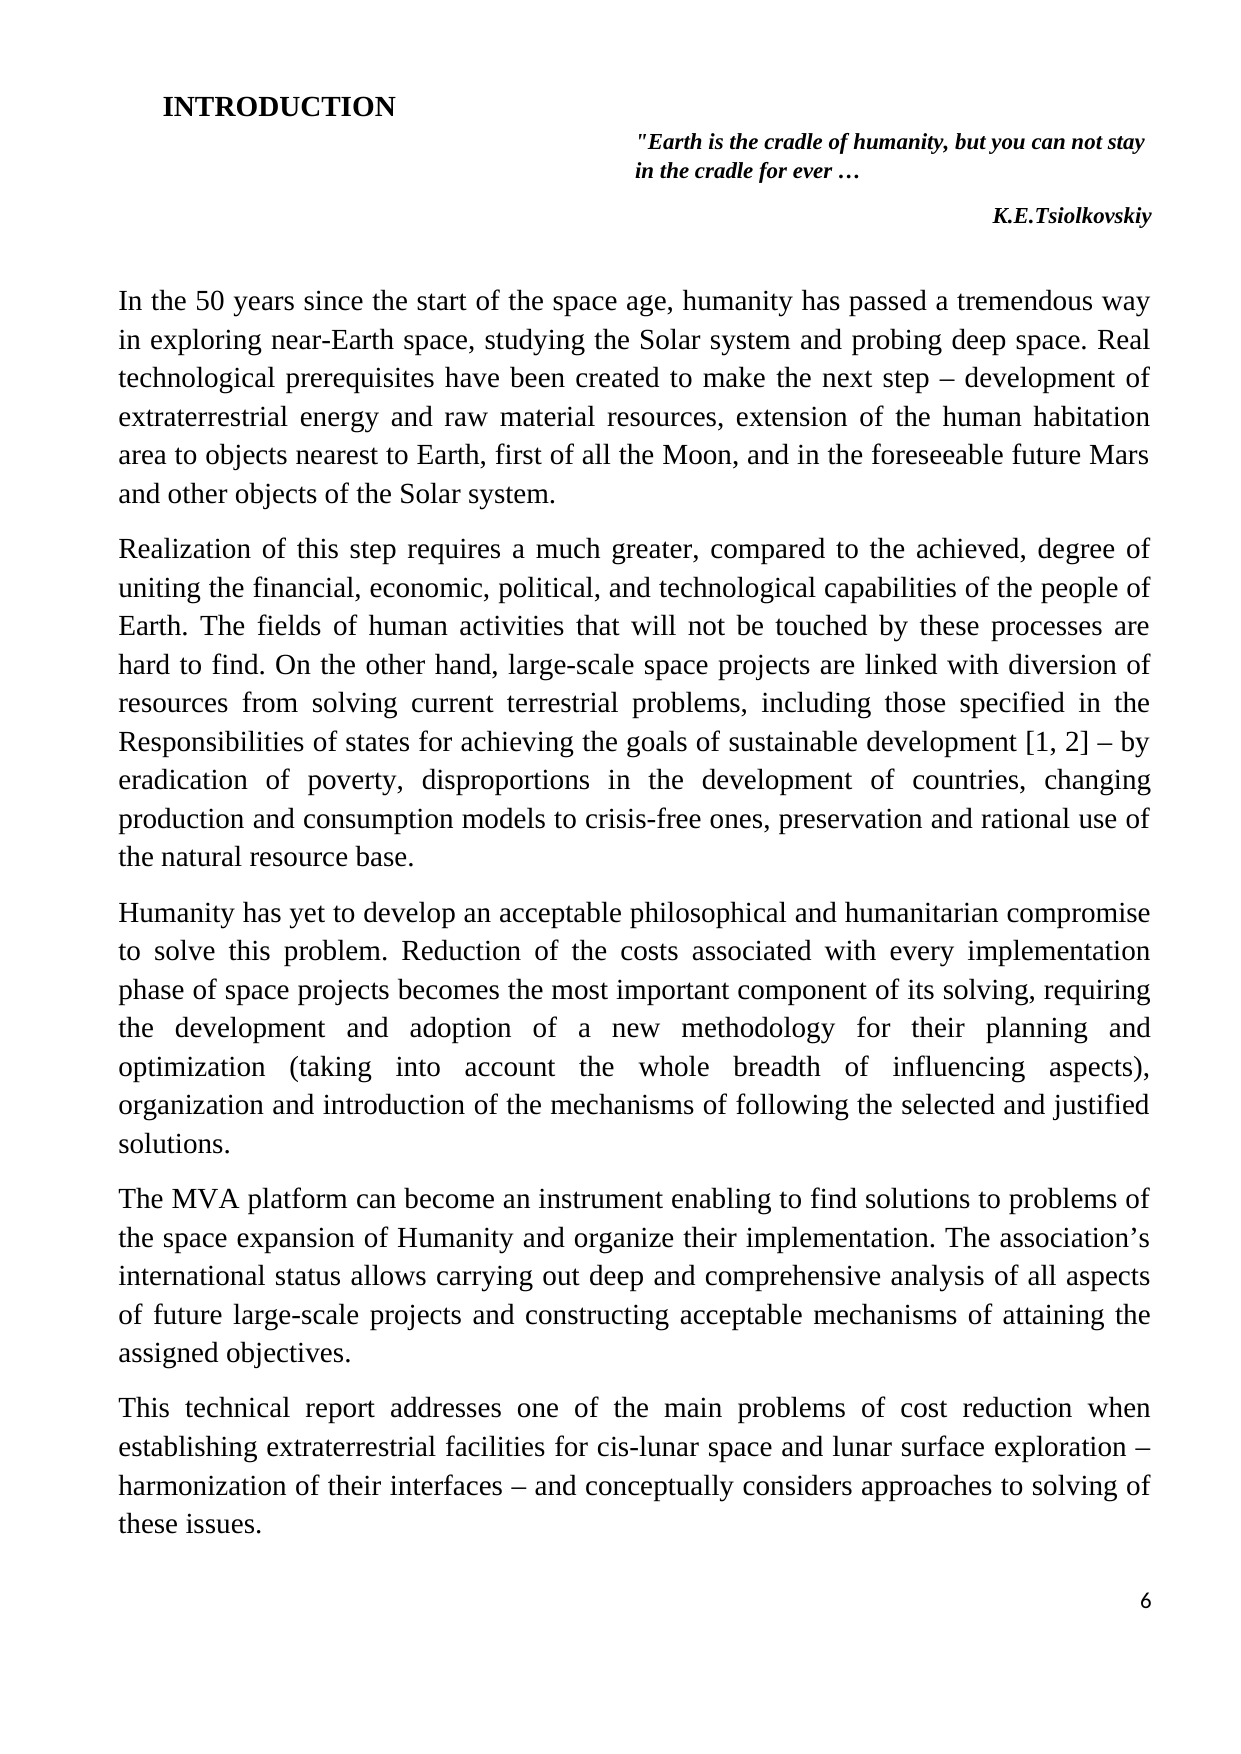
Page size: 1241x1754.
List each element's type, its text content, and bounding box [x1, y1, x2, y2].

text K.E.Tsiolkovskiy [561, 202, 1152, 228]
text This technical report addresses one of the main problems of cost reduction when establishing extraterrestrial facilities for cis-lunar space and lunar surface exploration – harmonization of their interfaces – and conceptually considers approaches to solving of these issues. [118, 1391, 1152, 1540]
subtitle INTRODUCTION [162, 89, 1152, 122]
text In the 50 years since the start of the space age, humanity has passed a tremendous way in exploring near-Earth space, studying the Solar system and probing deep space. Real technological prerequisites have been created to make the next step – development of extraterrestrial energy and raw material resources, extension of the human habitation area to objects nearest to Earth, first of all the Moon, and in the foreseeable future Mars and other objects of the Solar system. [118, 283, 1152, 509]
text Humanity has yet to develop an acceptable philosophical and humanitarian compromise to solve this problem. Reduction of the costs associated with every implementation phase of space projects becomes the most important component of its solving, requiring the development and adoption of a new methodology for their planning and optimization (taking into account the whole breadth of influencing aspects), organization and introduction of the mechanisms of following the selected and justified solutions. [118, 895, 1152, 1159]
text Realization of this step requires a much greater, compared to the achieved, degree of uniting the financial, economic, political, and technological capabilities of the people of Earth. The fields of human activities that will not be touched by these processes are hard to find. On the other hand, large-scale space projects are linked with diversion of resources from solving current terrestrial problems, including those specified in the Responsibilities of states for achieving the goals of sustainable development [1, 2] – by eradication of poverty, disproportions in the development of countries, changing production and consumption models to crisis-free ones, preservation and rational use of the natural resource base. [118, 531, 1152, 873]
text The MVA platform can become an instrument enabling to find solutions to problems of the space expansion of Humanity and organize their implementation. The association’s international status allows carrying out deep and comprehensive analysis of all aspects of future large-scale projects and constructing acceptable mechanisms of attaining the assigned objectives. [118, 1181, 1152, 1369]
text "Earth is the cradle of humanity, but you can not stay in the cradle for ever … [635, 128, 1152, 183]
